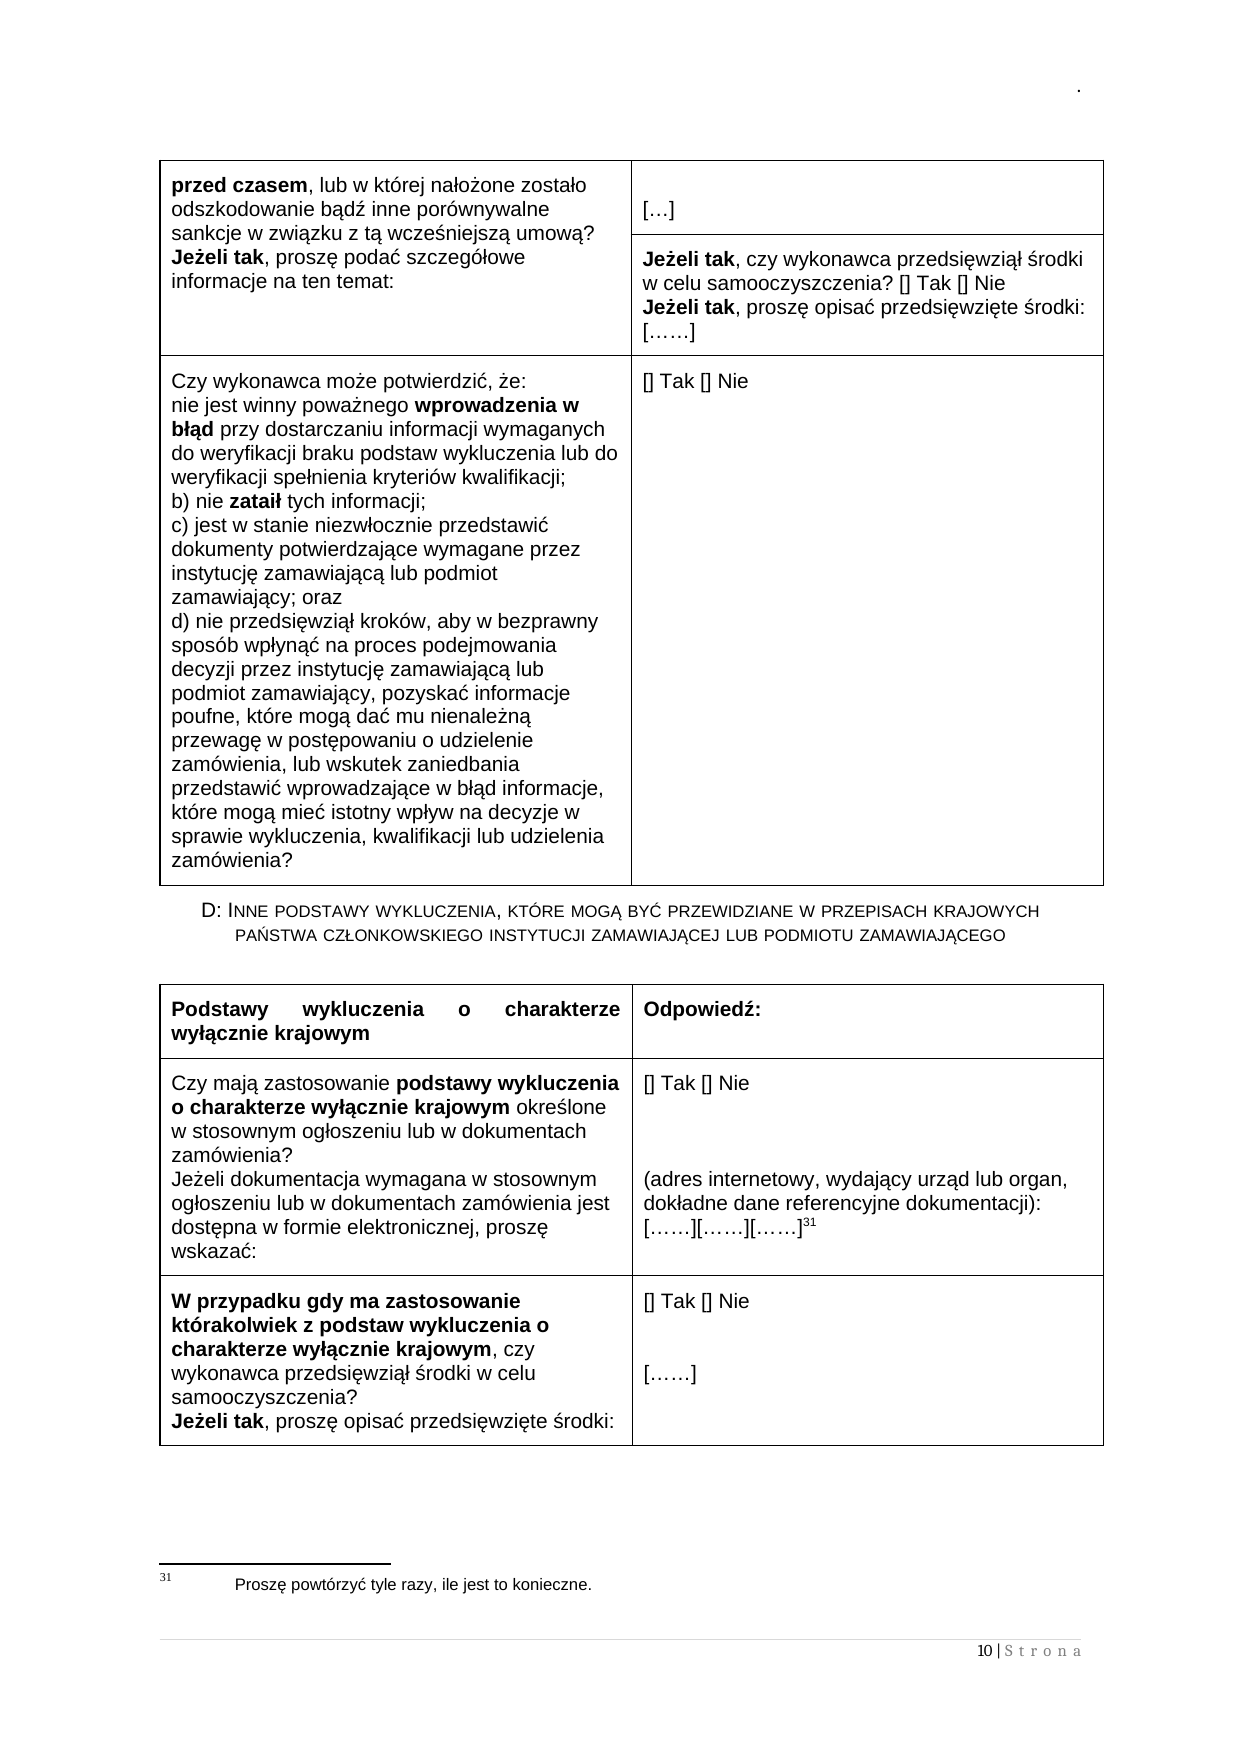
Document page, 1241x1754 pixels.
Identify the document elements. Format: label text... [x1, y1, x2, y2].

table_cell [] Tak [] Nie [……] [633, 1276, 1103, 1445]
table_cell Czy wykonawca może potwierdzić, że: nie jest winny poważnego wprowadzenia w błąd przy dostarczaniu informacji wymaganych do weryfikacji braku podstaw wykluczenia lub do weryfikacji spełnienia kryteriów kwalifikacji; b) nie zataił tych informacji; c) jest w stanie niezwłocznie przedstawić dokumenty potwierdzające wymagane przez instytucję zamawiającą lub podmiot zamawiający; oraz d) nie przedsięwziął kroków, aby w bezprawny sposób wpłynąć na proces podejmowania decyzji przez instytucję zamawiającą lub podmiot zamawiający, pozyskać informacje poufne, które mogą dać mu nienależną przewagę w postępowaniu o udzielenie zamówienia, lub wskutek zaniedbania przedstawić wprowadzające w błąd informacje, które mogą mieć istotny wpływ na decyzje w sprawie wykluczenia, kwalifikacji lub udzielenia zamówienia? [161, 356, 631, 884]
table_cell [] Tak [] Nie (adres internetowy, wydający urząd lub organ, dokładne dane referencyjne dokumentacji): [……][……][……] [633, 1059, 1103, 1275]
table_header Podstawy wykluczenia o charakterze wyłącznie krajowym [161, 985, 632, 1057]
table_cell W przypadku gdy ma zastosowanie którakolwiek z podstaw wykluczenia o charakterze wyłącznie krajowym, czy wykonawca przedsięwziął środki w celu samooczyszczenia? Jeżeli tak, proszę opisać przedsięwzięte środki: [161, 1276, 632, 1445]
table_cell [] Tak [] Nie [632, 356, 1103, 884]
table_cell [161, 161, 631, 355]
table_cell Jeżeli tak, czy wykonawca przedsięwziął środki w celu samooczyszczenia? [] Tak [] Nie Jeżeli tak, proszę opisać przedsięwzięte środki: [……] [632, 235, 1103, 355]
text D: Inne podstawy wykluczenia, które mogą być przewidziane w przepisach krajowych państwa członkowskiego instytucji zamawiającej lub podmiotu zamawiającego [159, 898, 1081, 946]
table_cell Czy mają zastosowanie podstawy wykluczenia o charakterze wyłącznie krajowym określone w stosownym ogłoszeniu lub w dokumentach zamówienia? Jeżeli dokumentacja wymagana w stosownym ogłoszeniu lub w dokumentach zamówienia jest dostępna w formie elektronicznej, proszę wskazać: [161, 1059, 632, 1275]
table_header Odpowiedź: [633, 985, 1103, 1057]
table_cell [] Tak [] Nie […] [632, 161, 1103, 233]
